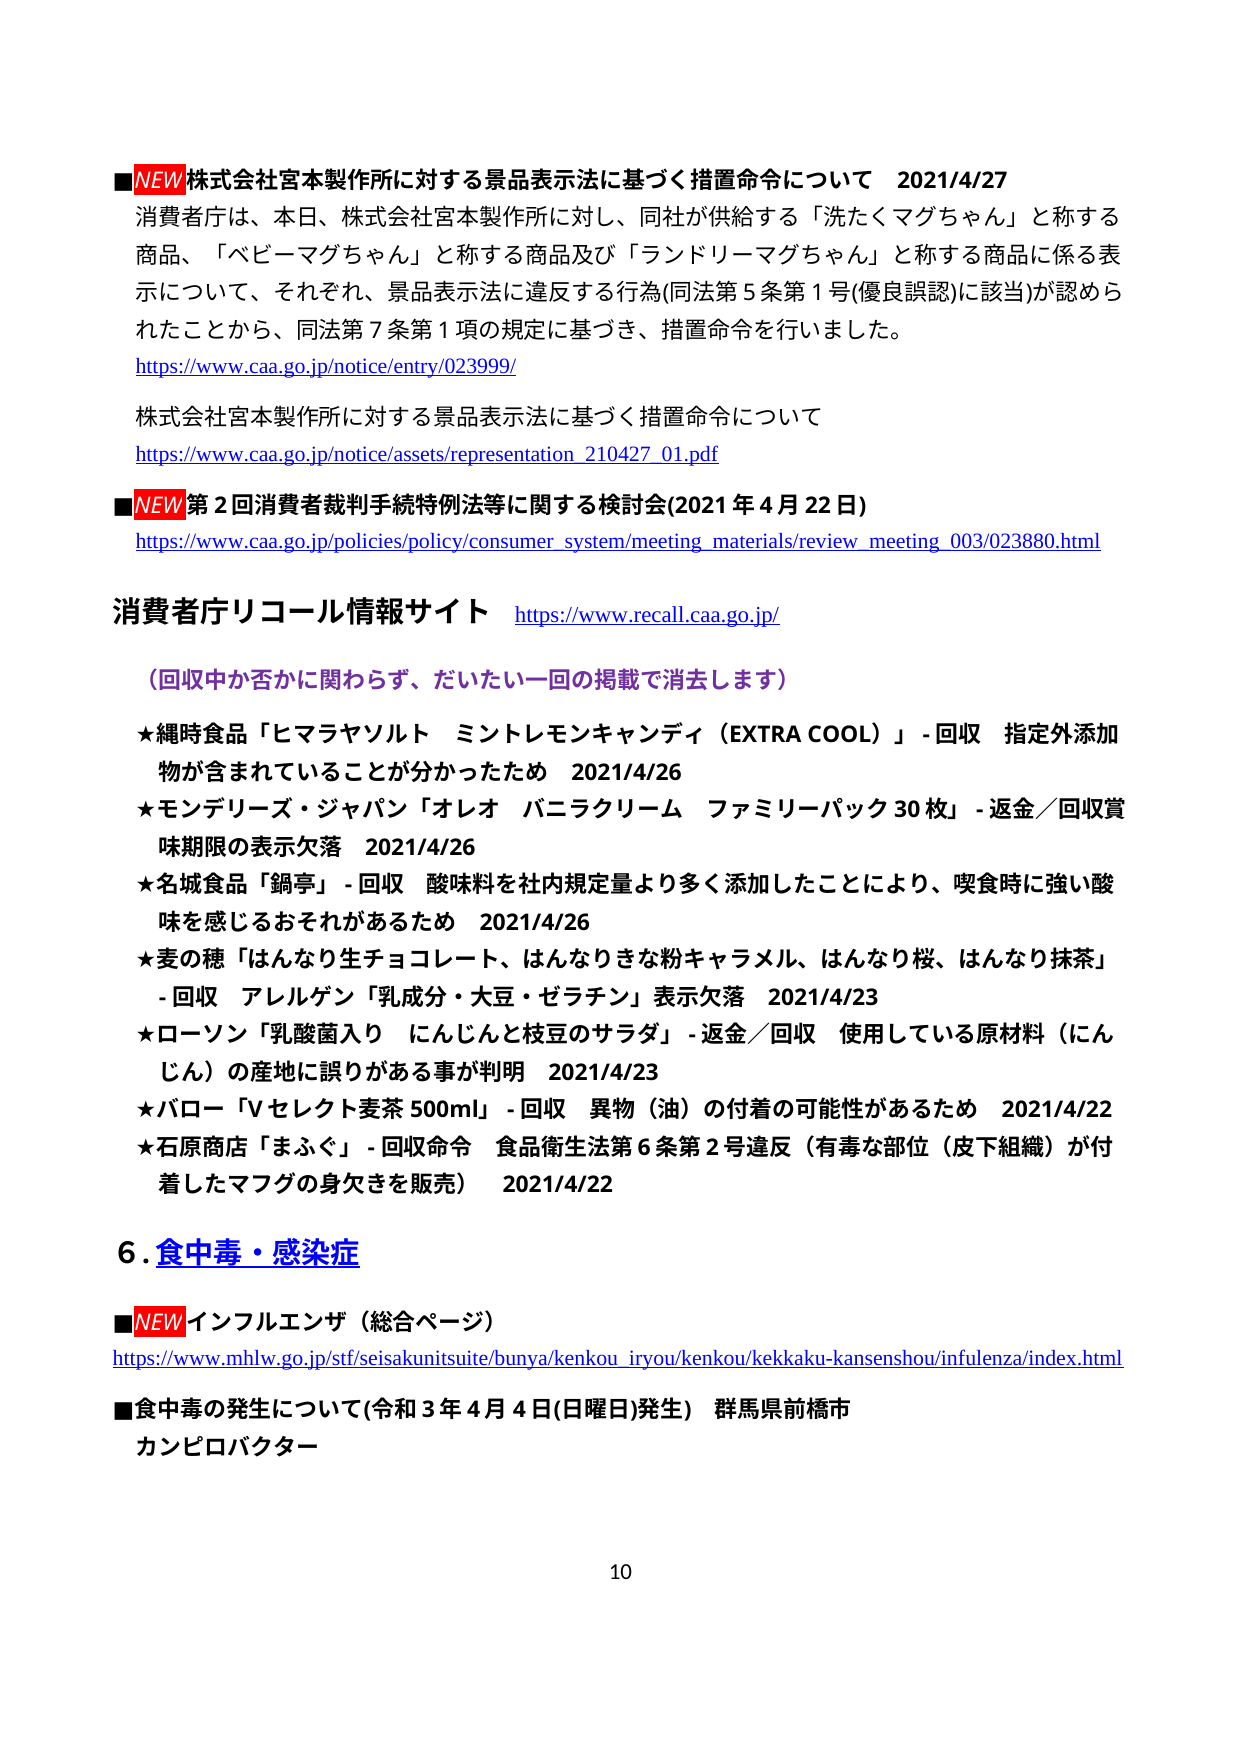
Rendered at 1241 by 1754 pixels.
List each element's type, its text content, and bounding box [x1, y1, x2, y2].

text 株式会社宮本製作所に対する景品表示法に基づく措置命令について [112, 397, 1128, 435]
text ■NEW株式会社宮本製作所に対する景品表示法に基づく措置命令について 2021/4/27 [112, 160, 1128, 197]
text ★ローソン「乳酸菌入り にんじんと枝豆のサラダ」 - 返金／回収 使用している原材料（にんじん）の産地に誤りがある事が判明 2021/4/23 [135, 1014, 1128, 1089]
text ★モンデリーズ・ジャパン「オレオ バニラクリーム ファミリーパック30枚」 - 返金／回収賞味期限の表示欠落 2021/4/26 [135, 789, 1128, 864]
text https://www.caa.go.jp/notice/assets/representation_210427_01.pdf [112, 435, 1128, 472]
text 消費者庁リコール情報サイト https://www.recall.caa.go.jp/ [112, 572, 1128, 647]
text ★石原商店「まふぐ」 - 回収命令 食品衛生法第6条第2号違反（有毒な部位（皮下組織）が付着したマフグの身欠きを販売） 2021/4/22 [135, 1126, 1128, 1201]
text https://www.caa.go.jp/notice/entry/023999/ [112, 347, 1128, 385]
text 消費者庁は、本日、株式会社宮本製作所に対し、同社が供給する「洗たくマグちゃん」と称する商品、「ベビーマグちゃん」と称する商品及び「ランドリーマグちゃん」と称する商品に係る表示について、それぞれ、景品表示法に違反する行為(同法第5条第1号(優良誤認)に該当)が認められたことから、同法第7条第1項の規定に基づき、措置命令を行いました。 [112, 197, 1128, 347]
text ★名城食品「鍋亭」 - 回収 酸味料を社内規定量より多く添加したことにより、喫食時に強い酸味を感じるおそれがあるため 2021/4/26 [135, 864, 1128, 939]
text https://www.mhlw.go.jp/stf/seisakunitsuite/bunya/kenkou_iryou/kenkou/kekkaku-kansenshou/infulenza/index.html [112, 1339, 1128, 1376]
text ■NEW第2回消費者裁判手続特例法等に関する検討会(2021年4月22日) [112, 485, 1128, 522]
text ★バロー「Vセレクト麦茶 500ml」 - 回収 異物（油）の付着の可能性があるため 2021/4/22 [135, 1089, 1128, 1126]
text ■NEWインフルエンザ（総合ページ） [112, 1301, 1128, 1339]
text カンピロバクター [112, 1426, 1128, 1464]
text ★縄時食品「ヒマラヤソルト ミントレモンキャンディ（EXTRA COOL）」 - 回収 指定外添加物が含まれていることが分かったため 2021/4/26 [135, 714, 1128, 789]
text （回収中か否かに関わらず、だいたい一回の掲載で消去します） [112, 660, 1128, 697]
text ６. 食中毒・感染症 [112, 1214, 1128, 1289]
text ■食中毒の発生について(令和3年4月 4日(日曜日)発生) 群馬県前橋市 [112, 1389, 1128, 1426]
text https://www.caa.go.jp/policies/policy/consumer_system/meeting_materials/review_meeting_003/023880.html [112, 522, 1128, 560]
text ★麦の穂「はんなり生チョコレート、はんなりきな粉キャラメル、はんなり桜、はんなり抹茶」 - 回収 アレルゲン「乳成分・大豆・ゼラチン」表示欠落 2021/4/23 [135, 939, 1128, 1014]
